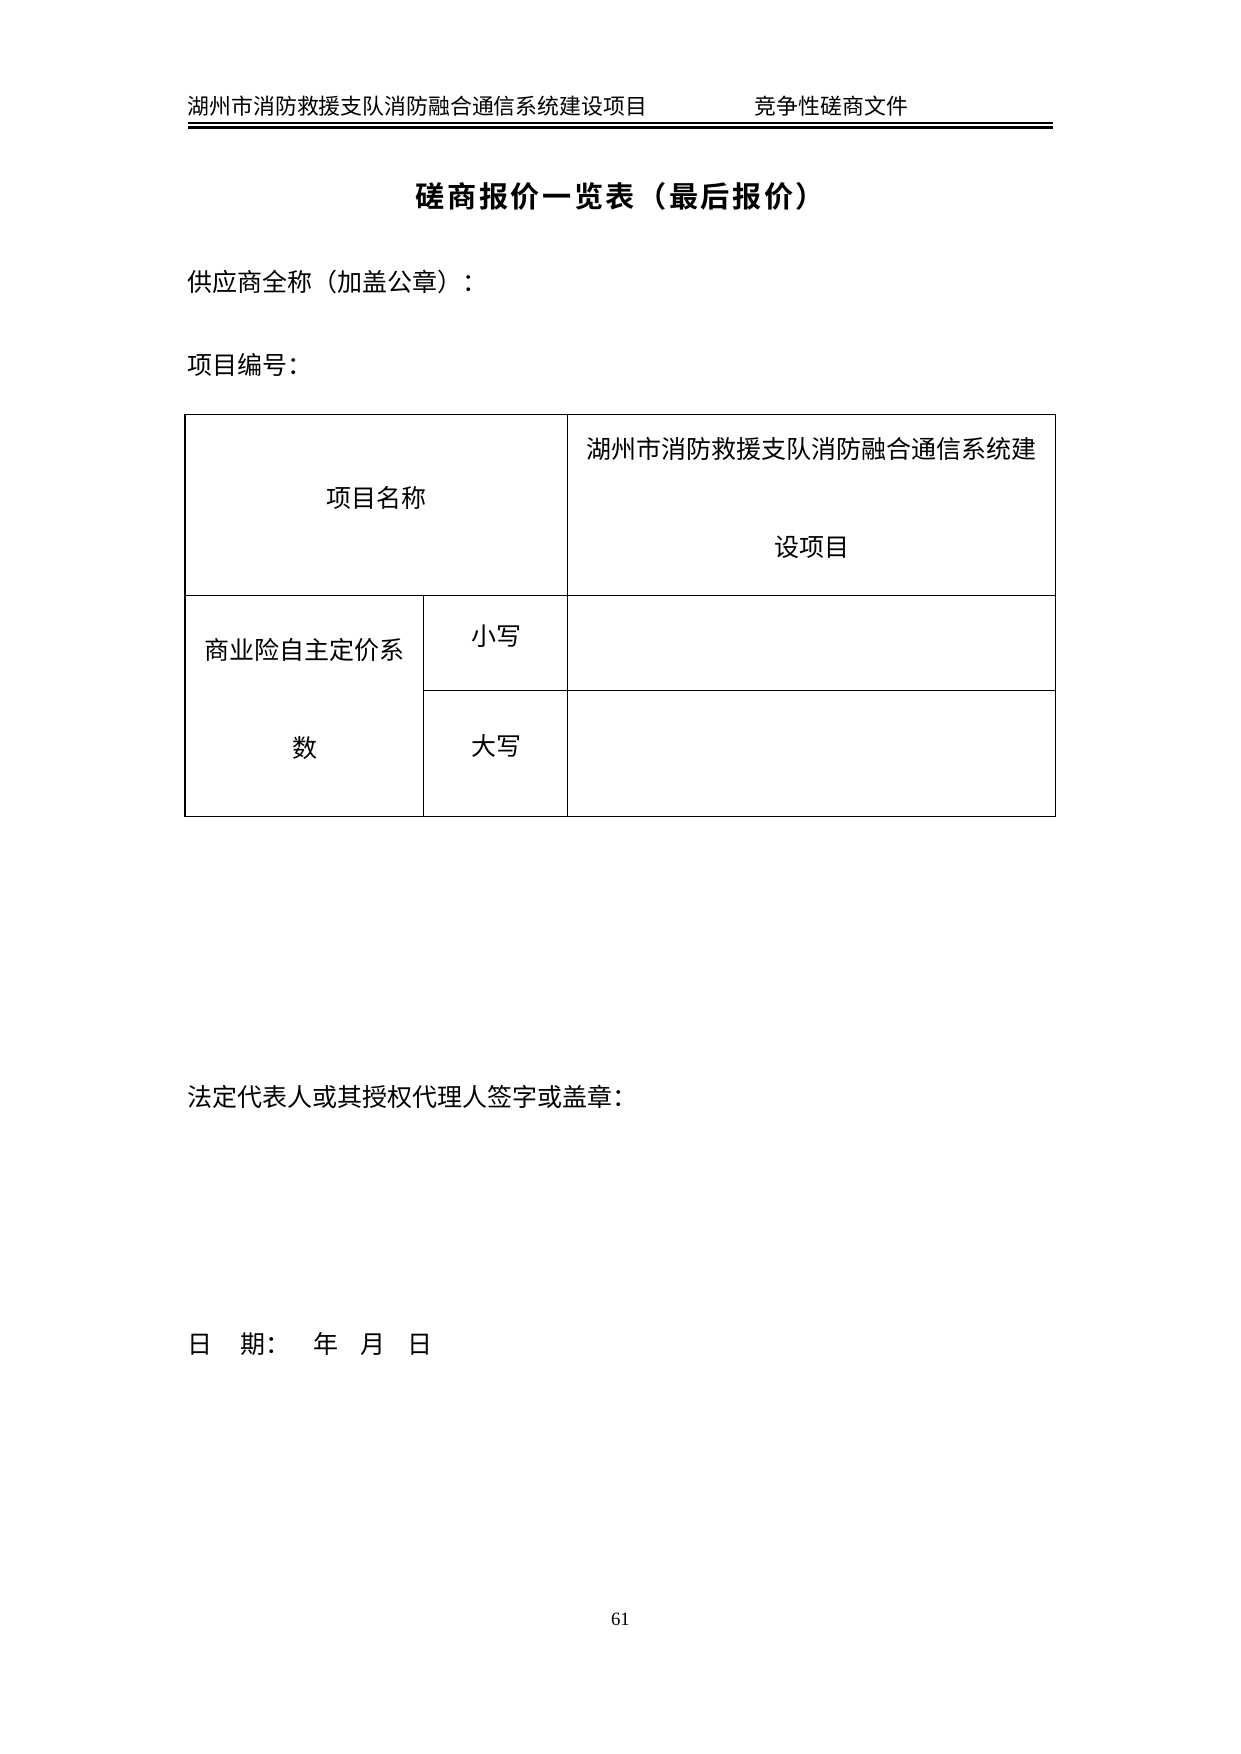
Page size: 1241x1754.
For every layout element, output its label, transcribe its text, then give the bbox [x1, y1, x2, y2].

table_cell 大写 [424, 691, 567, 816]
text 项目编号： [187, 331, 1053, 396]
table_cell [568, 596, 1055, 689]
text 日 期： 年 月 日 [187, 1310, 1053, 1375]
text 磋商报价一览表（最后报价） [187, 162, 1053, 227]
table_header 项目名称 [186, 415, 567, 594]
text 法定代表人或其授权代理人签字或盖章： [187, 1063, 1053, 1128]
table_header 湖州市消防救援支队消防融合通信系统建设项目 [568, 415, 1055, 594]
text 供应商全称（加盖公章）： [187, 248, 1053, 313]
table_cell [568, 691, 1055, 816]
table_cell 小写 [424, 596, 567, 689]
table_cell 商业险自主定价系数 [186, 596, 423, 816]
